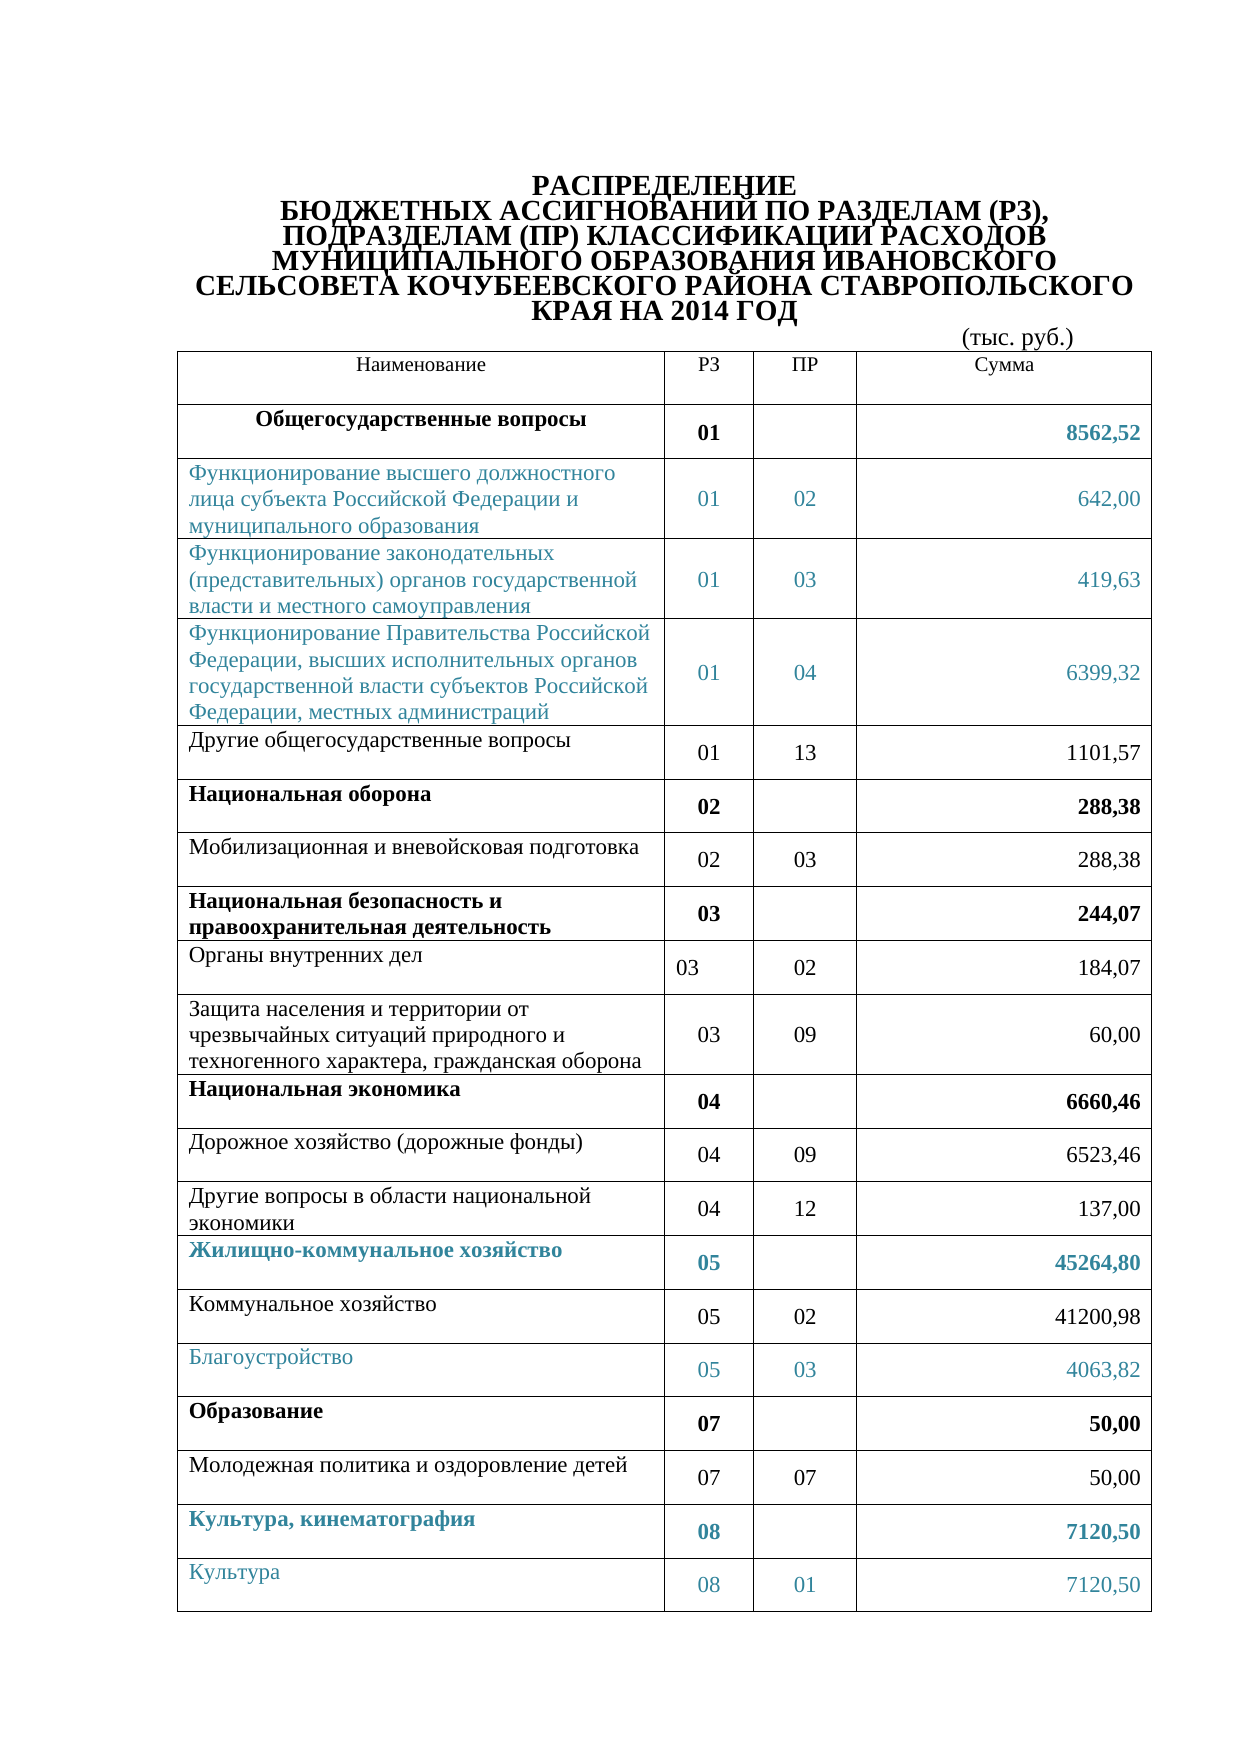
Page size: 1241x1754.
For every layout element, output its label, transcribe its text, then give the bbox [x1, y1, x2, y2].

table_cell 419,63 [857, 539, 1151, 618]
table_cell Органы внутренних дел [178, 941, 664, 993]
table_cell 05 [665, 1290, 753, 1342]
table_cell Молодежная политика и оздоровление детей [178, 1451, 664, 1504]
table_cell 50,00 [881, 1397, 1151, 1450]
table_cell Жилищно-коммунальное хозяйство [178, 1236, 664, 1289]
text (тыс. руб.) [177, 326, 1152, 351]
table_cell [857, 1559, 881, 1611]
table_cell 07 [665, 1451, 753, 1504]
table_cell Национальная оборона [178, 780, 664, 832]
table_cell [754, 1075, 856, 1127]
table_cell 184,07 [857, 941, 1151, 993]
table_cell 04 [665, 1182, 753, 1235]
table_cell 07 [665, 1397, 753, 1450]
table_cell [754, 780, 856, 832]
table_cell Благоустройство [178, 1344, 664, 1396]
table_cell 12 [754, 1182, 856, 1235]
table_header РЗ [665, 352, 753, 404]
table_cell Мобилизационная и вневойсковая подготовка [178, 833, 664, 886]
table_cell 04 [754, 619, 856, 725]
table_cell 03 [665, 887, 753, 940]
table_cell Культура, кинематография [178, 1505, 664, 1557]
table_cell 05 [665, 1344, 753, 1396]
table_cell 05 [665, 1236, 753, 1289]
table_cell 01 [665, 539, 753, 618]
table_header ПР [754, 352, 856, 404]
table_cell [857, 1451, 881, 1504]
table_cell 03 [754, 833, 856, 886]
table_cell 13 [754, 726, 856, 778]
table_cell Коммунальное хозяйство [178, 1290, 664, 1342]
table_cell 1101,57 [857, 726, 1151, 778]
table_cell 02 [665, 833, 753, 886]
text РАСПРЕДЕЛЕНИЕ [177, 176, 658, 201]
table_cell 02 [665, 780, 753, 832]
table_cell 04 [665, 1129, 753, 1181]
table_cell Общегосударственные вопросы [178, 405, 664, 458]
table_cell 6660,46 [857, 1075, 1151, 1127]
table_cell Национальная безопасность и правоохранительная деятельность [178, 887, 664, 940]
table_cell 01 [665, 405, 753, 458]
table_cell 03 [754, 539, 856, 618]
table_cell Культура [178, 1559, 664, 1611]
text БЮДЖЕТНЫХ АССИГНОВАНИЙ ПО РАЗДЕЛАМ (РЗ), ПОДРАЗДЕЛАМ (ПР) КЛАССИФИКАЦИИ РАСХОДОВ МУНИЦИПАЛЬНОГО ОБРАЗОВАНИЯ ИВАНОВСКОГО СЕЛЬСОВЕТА КОЧУБЕЕВСКОГО РАЙОНА СТАВРОПОЛЬСКОГО КРАЯ НА 2014 ГОД [177, 201, 1152, 326]
table_cell [754, 405, 856, 458]
table_cell 02 [754, 1290, 856, 1342]
table_cell Образование [178, 1397, 664, 1450]
table_cell Функционирование законодательных (представительных) органов государственной власти и местного самоуправления [178, 539, 664, 618]
table_cell Другие общегосударственные вопросы [178, 726, 664, 778]
table_header Наименование [178, 352, 664, 404]
table_cell 09 [754, 995, 856, 1074]
table_cell 07 [754, 1451, 856, 1504]
table_cell [754, 1397, 856, 1450]
table_cell 02 [754, 459, 856, 538]
table_cell 4063,82 [881, 1344, 1151, 1396]
table_cell Защита населения и территории от чрезвычайных ситуаций природного и техногенного характера, гражданская оборона [178, 995, 664, 1074]
table_cell 8562,52 [857, 405, 1151, 458]
table_cell 01 [665, 726, 753, 778]
table_cell Функционирование Правительства Российской Федерации, высших исполнительных органов государственной власти субъектов Российской Федерации, местных администраций [178, 619, 664, 725]
table_cell 03 [665, 995, 753, 1074]
text РАСПРЕДЕЛЕНИЕ [670, 176, 1152, 201]
table_cell 6399,32 [857, 619, 1151, 725]
table_cell [857, 1505, 881, 1557]
table_cell 08 [665, 1559, 753, 1611]
table_cell 50,00 [881, 1451, 1151, 1504]
table_cell 7120,50 [881, 1505, 1151, 1557]
table_cell 01 [754, 1559, 856, 1611]
table_cell Функционирование высшего должностного лица субъекта Российской Федерации и муниципального образования [178, 459, 664, 538]
table_cell [754, 887, 856, 940]
table_cell 60,00 [857, 995, 1151, 1074]
table_cell 288,38 [857, 780, 1151, 832]
table_cell 642,00 [857, 459, 1151, 538]
table_cell 02 [754, 941, 856, 993]
table_cell [857, 1344, 881, 1396]
table_cell Национальная экономика [178, 1075, 664, 1127]
table_cell 288,38 [857, 833, 1151, 886]
table_cell 137,00 [857, 1182, 1151, 1235]
table_header Сумма [857, 352, 1151, 404]
table_cell 6523,46 [857, 1129, 1151, 1181]
table_cell 04 [665, 1075, 753, 1127]
table_cell 01 [665, 619, 753, 725]
table_cell 09 [754, 1129, 856, 1181]
table_cell 03 [754, 1344, 856, 1396]
table_cell 08 [665, 1505, 753, 1557]
table_cell [754, 1236, 856, 1289]
table_cell Другие вопросы в области национальной экономики [178, 1182, 664, 1235]
table_cell 7120,50 [881, 1559, 1151, 1611]
table_cell Дорожное хозяйство (дорожные фонды) [178, 1129, 664, 1181]
table_cell 01 [665, 459, 753, 538]
table_cell [754, 1505, 856, 1557]
table_cell 244,07 [857, 887, 1151, 940]
table_cell 03 [665, 941, 753, 993]
table_cell [857, 1397, 881, 1450]
table_cell 45264,80 [857, 1236, 1151, 1289]
table_cell 41200,98 [857, 1290, 1151, 1342]
